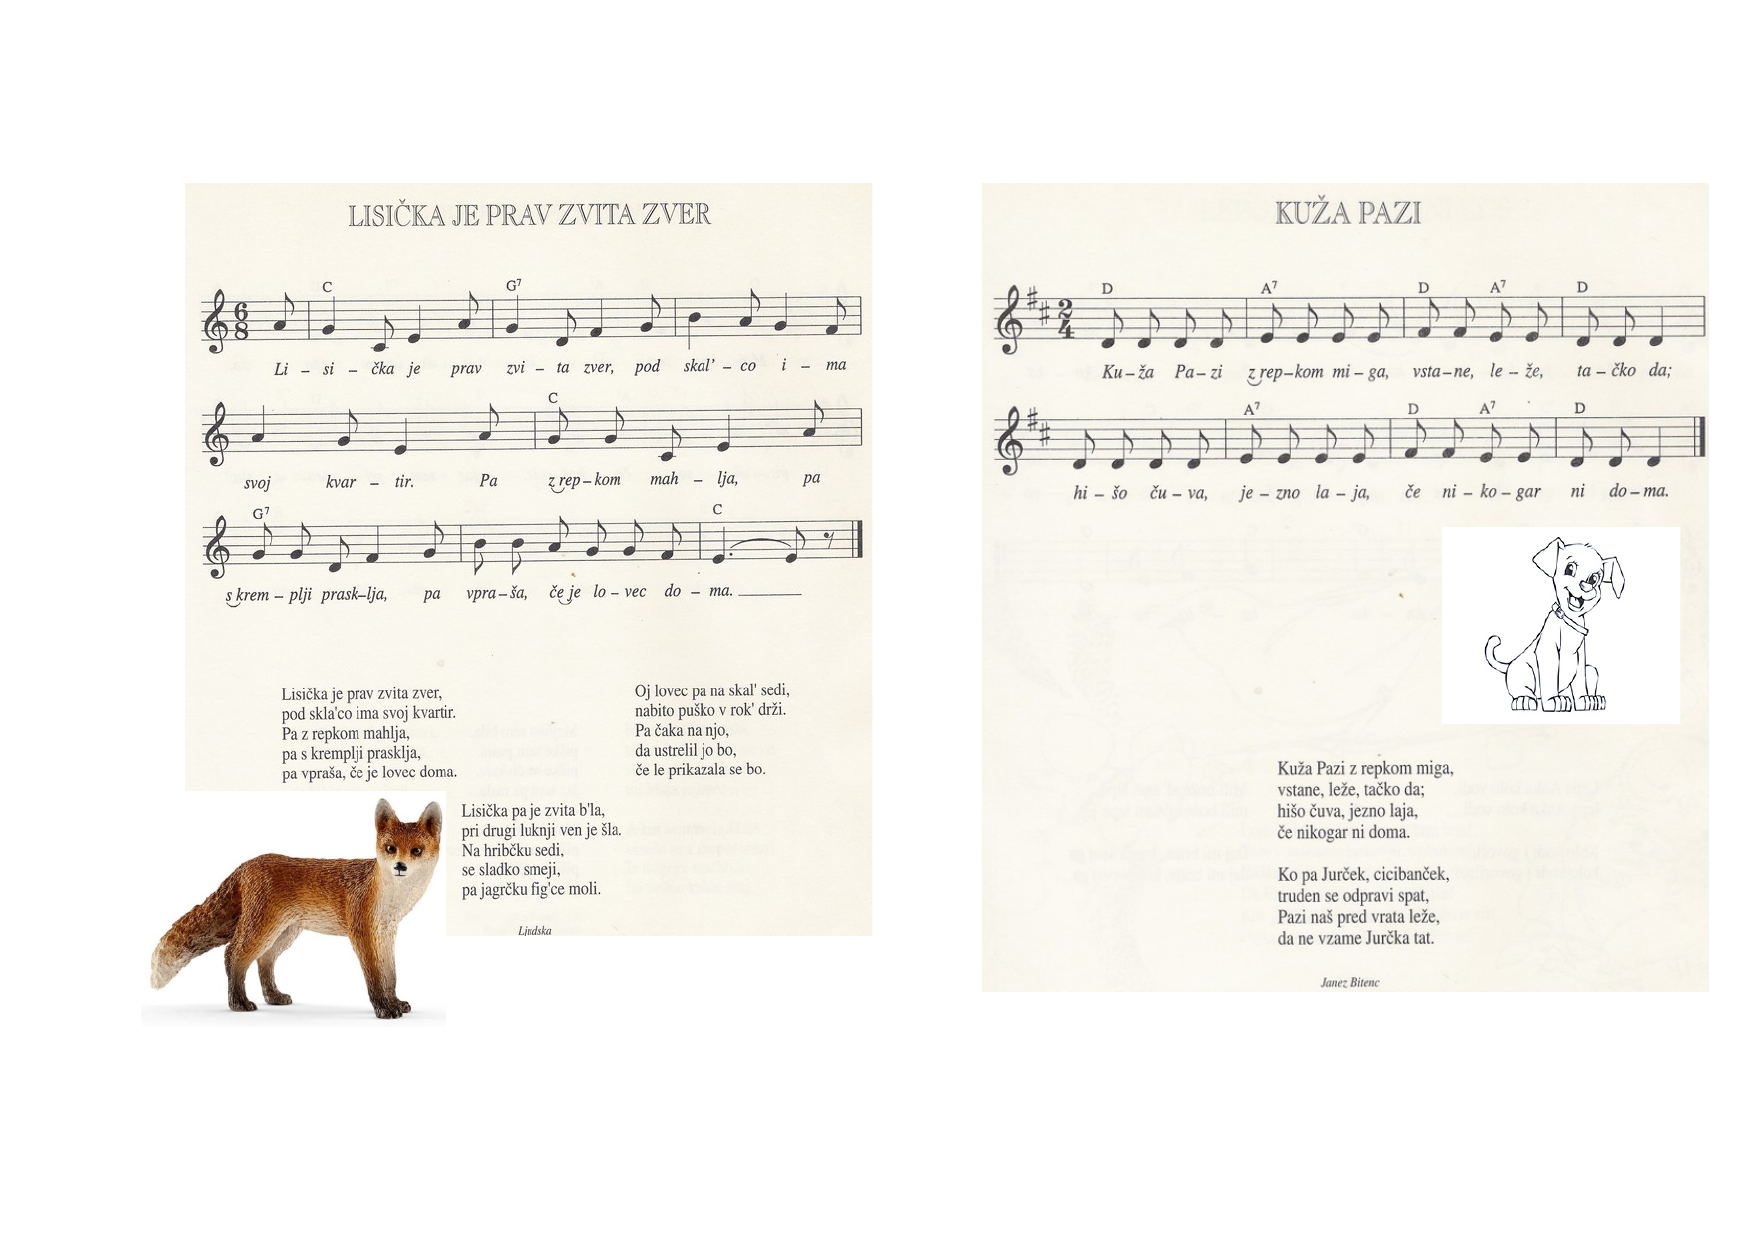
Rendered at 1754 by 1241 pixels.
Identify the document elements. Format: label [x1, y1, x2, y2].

picture [141, 183, 873, 1027]
picture [981, 183, 1709, 993]
